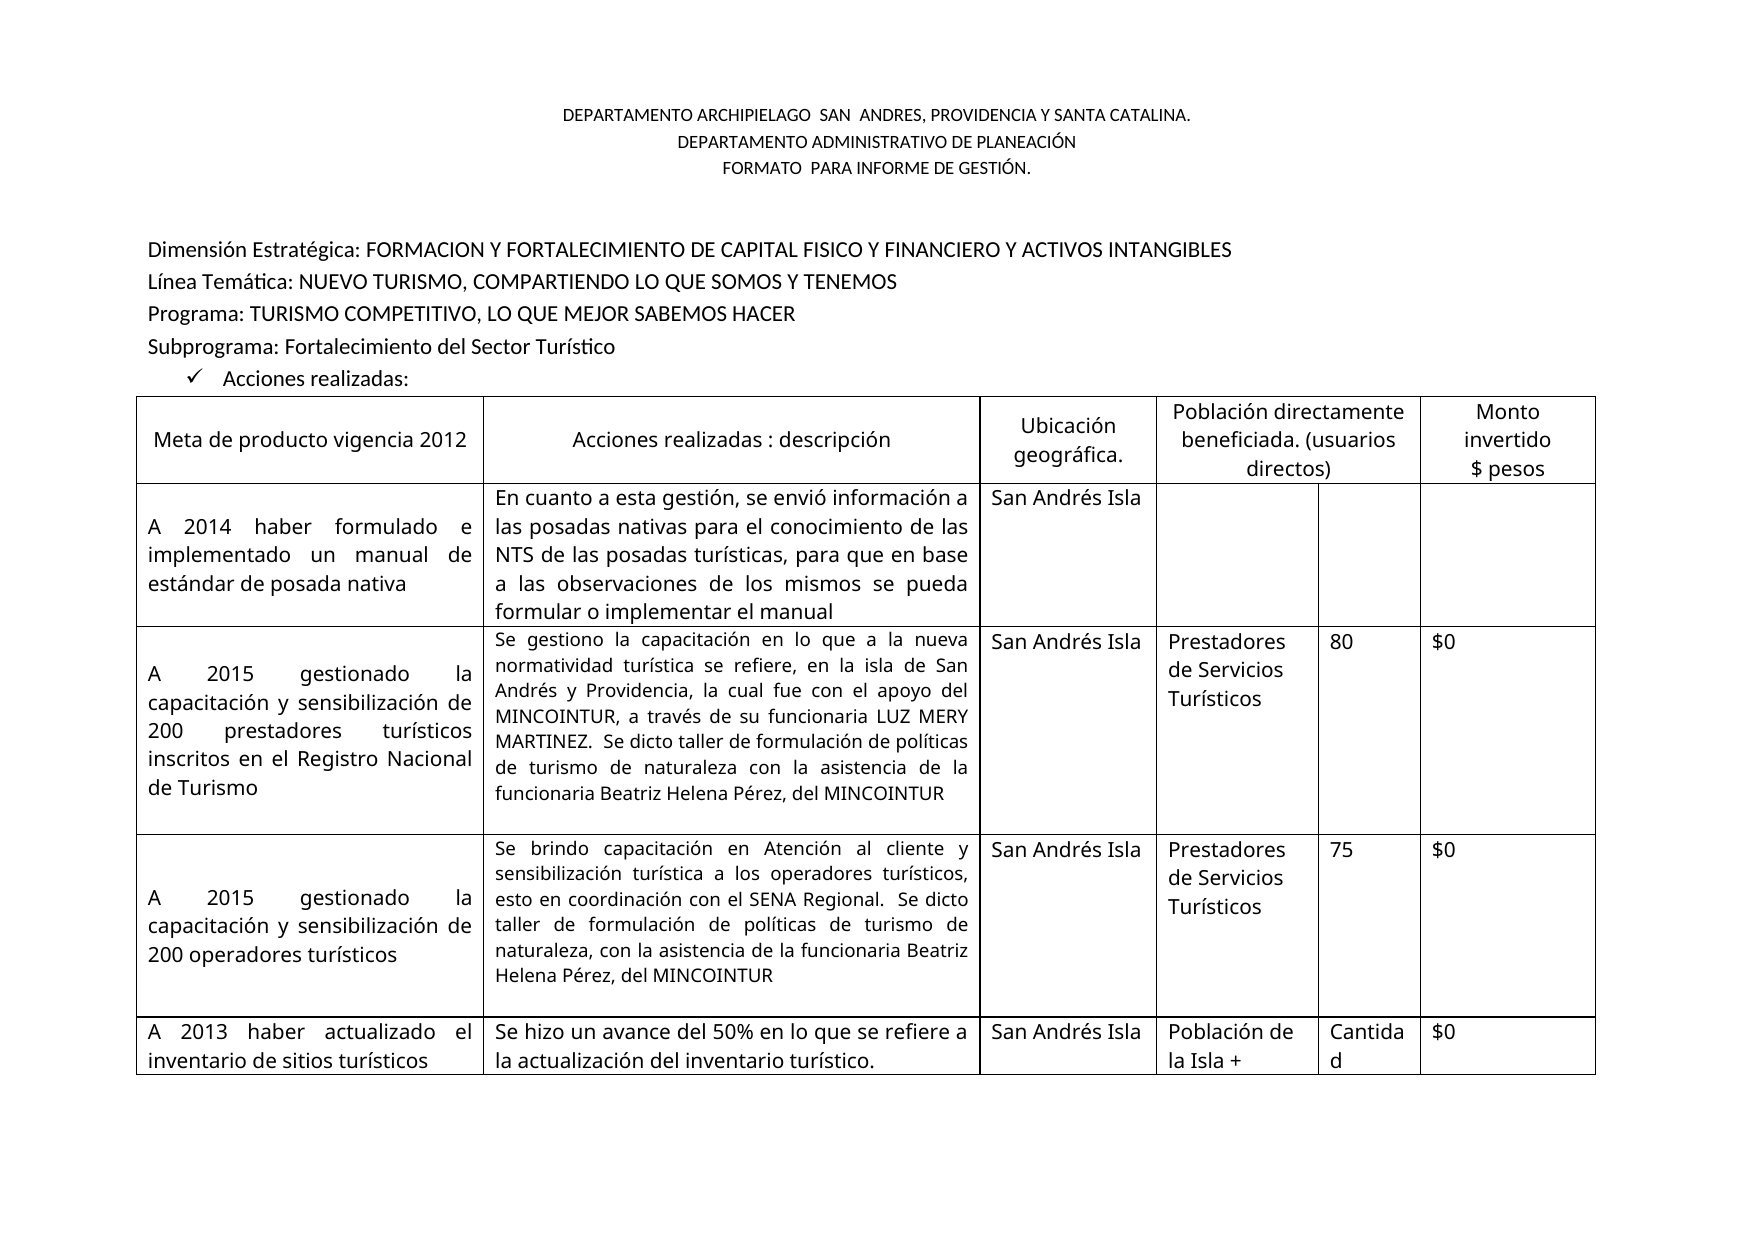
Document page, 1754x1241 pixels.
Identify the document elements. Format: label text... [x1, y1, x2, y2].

table_cell 75 [1319, 835, 1420, 1016]
text Subprograma: Fortalecimiento del Sector Turístico [148, 332, 1606, 360]
text DEPARTAMENTO ADMINISTRATIVO DE PLANEACIÓN [148, 130, 1606, 153]
text Programa: TURISMO COMPETITIVO, LO QUE MEJOR SABEMOS HACER [148, 299, 1606, 328]
table_header Monto invertido $ pesos [1421, 397, 1595, 482]
table_cell 80 [1319, 627, 1420, 834]
table_cell $0 [1421, 627, 1595, 834]
table_cell A 2015 gestionado la capacitación y sensibilización de 200 operadores turísticos [137, 835, 483, 1016]
table_header Ubicación geográfica. [981, 397, 1156, 482]
table_cell San Andrés Isla [981, 1018, 1156, 1074]
text DEPARTAMENTO ARCHIPIELAGO SAN ANDRES, PROVIDENCIA Y SANTA CATALINA. [148, 103, 1606, 126]
table_header Acciones realizadas : descripción [484, 397, 979, 482]
text Línea Temática: NUEVO TURISMO, COMPARTIENDO LO QUE SOMOS Y TENEMOS [148, 267, 1606, 295]
table_cell [1319, 484, 1420, 626]
table_cell Se gestiono la capacitación en lo que a la nueva normatividad turística se refiere, en la isla de San Andrés y Providencia, la cual fue con el apoyo del MINCOINTUR, a través de su funcionaria LUZ MERY MARTINEZ. Se dicto taller de formulación de políticas de turismo de naturaleza con la asistencia de la funcionaria Beatriz Helena Pérez, del MINCOINTUR [484, 627, 979, 834]
table_cell Se brindo capacitación en Atención al cliente y sensibilización turística a los operadores turísticos, esto en coordinación con el SENA Regional. Se dicto taller de formulación de políticas de turismo de naturaleza, con la asistencia de la funcionaria Beatriz Helena Pérez, del MINCOINTUR [484, 835, 979, 1016]
table_cell [1421, 484, 1595, 626]
table_cell En cuanto a esta gestión, se envió información a las posadas nativas para el conocimiento de las NTS de las posadas turísticas, para que en base a las observaciones de los mismos se pueda formular o implementar el manual [484, 484, 979, 626]
text FORMATO PARA INFORME DE GESTIÓN. [148, 156, 1606, 179]
table_cell [1157, 484, 1318, 626]
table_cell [484, 1018, 979, 1074]
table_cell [1157, 1018, 1318, 1074]
table_cell San Andrés Isla [981, 835, 1156, 1016]
table_cell A 2015 gestionado la capacitación y sensibilización de 200 prestadores turísticos inscritos en el Registro Nacional de Turismo [137, 627, 483, 834]
table_cell Cantidad 529.157 [1319, 1018, 1420, 1074]
table_cell San Andrés Isla [981, 627, 1156, 834]
table_cell Prestadores de Servicios Turísticos [1157, 627, 1318, 834]
table_cell San Andrés Isla [981, 484, 1156, 626]
text Dimensión Estratégica: FORMACION Y FORTALECIMIENTO DE CAPITAL FISICO Y FINANCIERO Y ACTIVOS INTANGIBLES [148, 235, 1606, 263]
table_header Meta de producto vigencia 2012 [137, 397, 483, 482]
table_header Población directamente beneficiada. (usuarios directos) [1157, 397, 1420, 482]
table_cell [137, 1018, 483, 1074]
table_cell Prestadores de Servicios Turísticos [1157, 835, 1318, 1016]
list Acciones realizadas: [185, 364, 1606, 392]
table_cell A 2014 haber formulado e implementado un manual de estándar de posada nativa [137, 484, 483, 626]
table_cell $0 [1421, 1018, 1595, 1074]
table_cell $0 [1421, 835, 1595, 1016]
